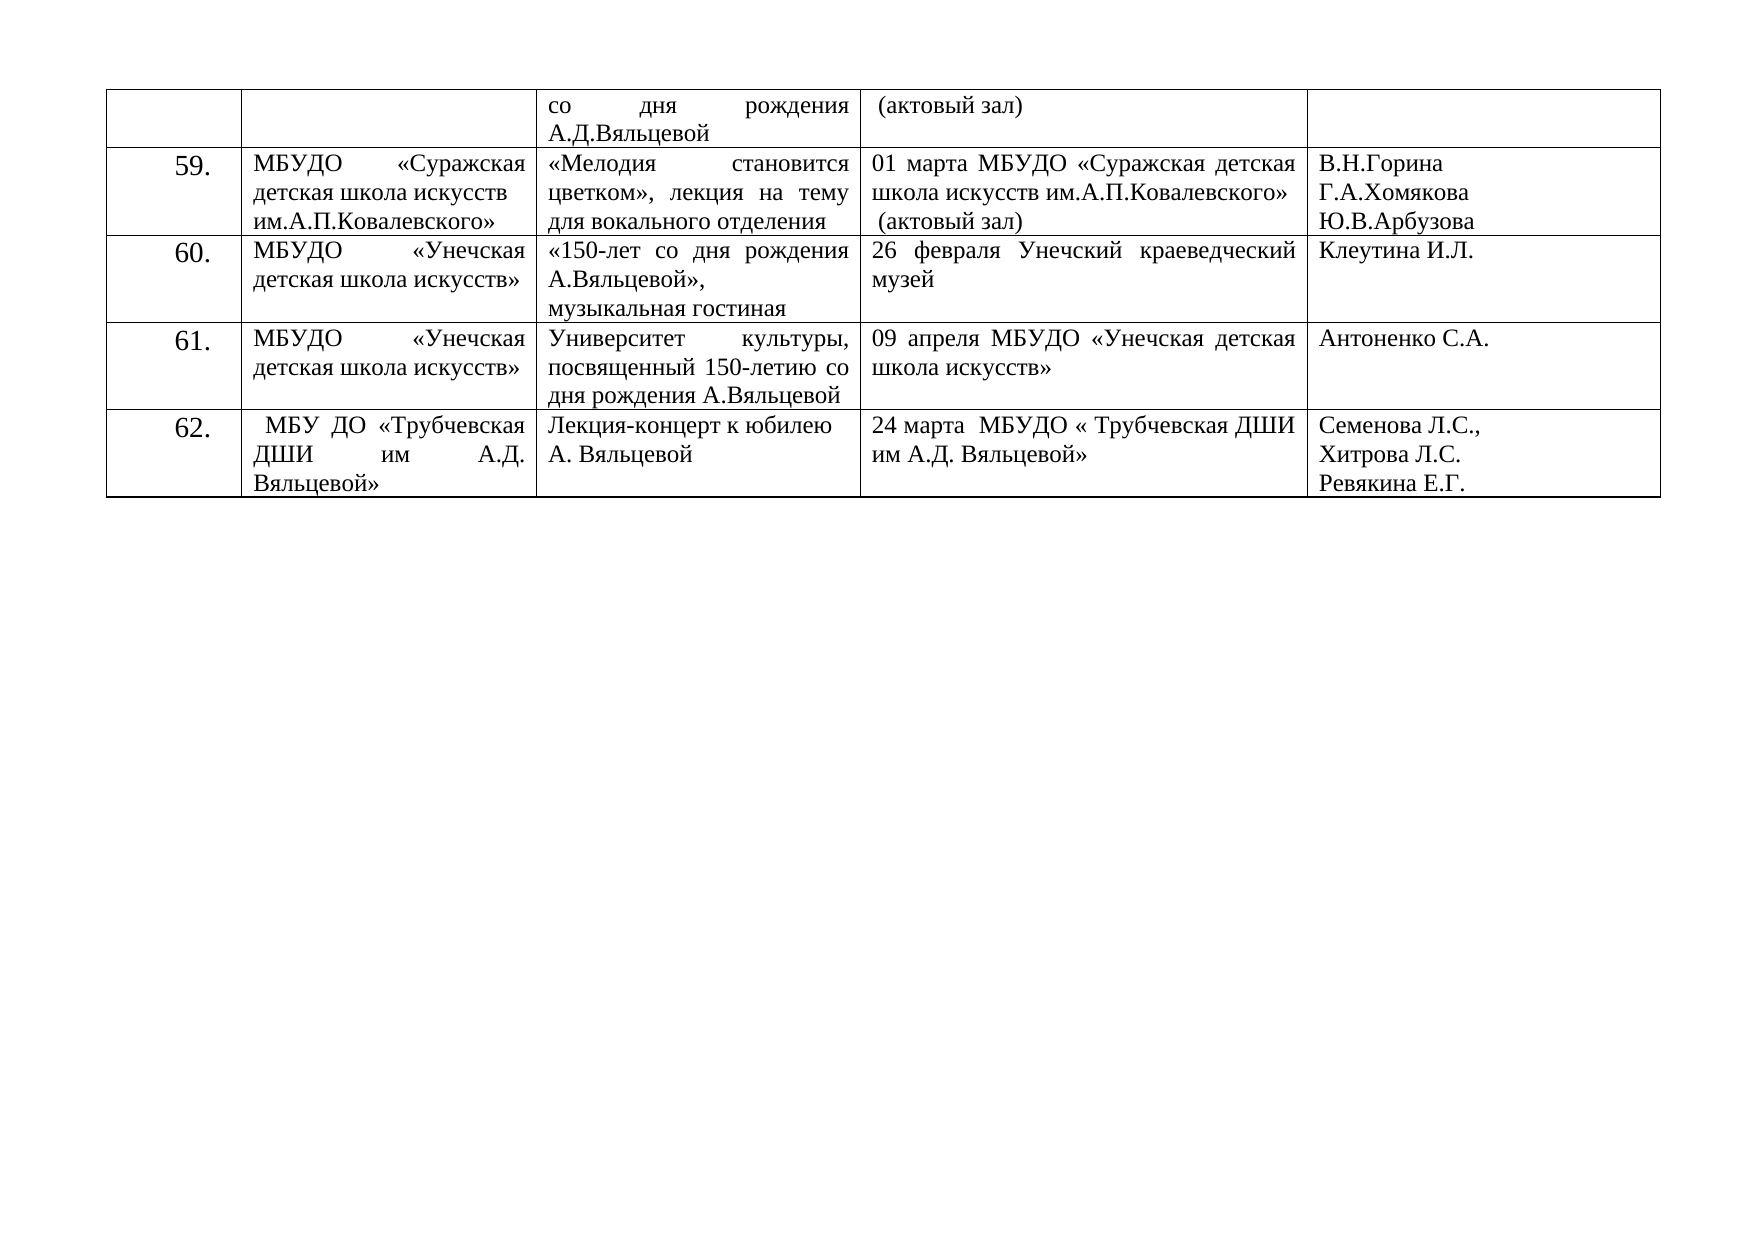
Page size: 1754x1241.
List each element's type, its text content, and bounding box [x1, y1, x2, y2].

table_cell «Мелодия становится цветком», лекция на тему для вокального отделения [537, 148, 860, 234]
table_cell Антоненко С.А. [1308, 323, 1660, 409]
table_cell «Анастасия несравненная», лекция-урок, посвящённая празднованию 150- летия со дня рождения А.Д.Вяльцевой [537, 90, 860, 147]
table_cell 24 марта МБУДО « Трубчевская ДШИ им А.Д. Вяльцевой» [861, 410, 1307, 496]
table_cell [107, 148, 241, 234]
table_cell [107, 410, 241, 496]
table_cell [107, 323, 241, 409]
table_cell МБУДО «Суражская детская школа искусств им.А.П.Ковалевского» [242, 148, 536, 234]
table_cell 26 февраля Унечский краеведческий музей [861, 236, 1307, 322]
table_cell В.Н.Горина Г.А.Хомякова Ю.В.Арбузова [1308, 148, 1660, 234]
table_cell 01 марта МБУДО «Суражская детская школа искусств им.А.П.Ковалевского» (актовый зал) [861, 148, 1307, 234]
table_cell [107, 236, 241, 322]
table_cell Семенова Л.С., Хитрова Л.С. Ревякина Е.Г. [1308, 410, 1660, 496]
table_cell Клеутина И.Л. [1308, 236, 1660, 322]
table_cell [861, 90, 1307, 147]
table_cell Университет культуры, посвященный 150-летию со дня рождения А.Вяльцевой [537, 323, 860, 409]
table_cell [107, 90, 241, 147]
table_cell 09 апреля МБУДО «Унечская детская школа искусств» [861, 323, 1307, 409]
table_cell МБУДО «Унечская детская школа искусств» [242, 236, 536, 322]
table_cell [1308, 90, 1660, 147]
table_cell МБУ ДО «Трубчевская ДШИ им А.Д. Вяльцевой» [242, 410, 536, 496]
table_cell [242, 90, 536, 147]
table_cell Лекция-концерт к юбилею А. Вяльцевой [537, 410, 860, 496]
table_cell «150-лет со дня рождения А.Вяльцевой», музыкальная гостиная [537, 236, 860, 322]
table_cell МБУДО «Унечская детская школа искусств» [242, 323, 536, 409]
